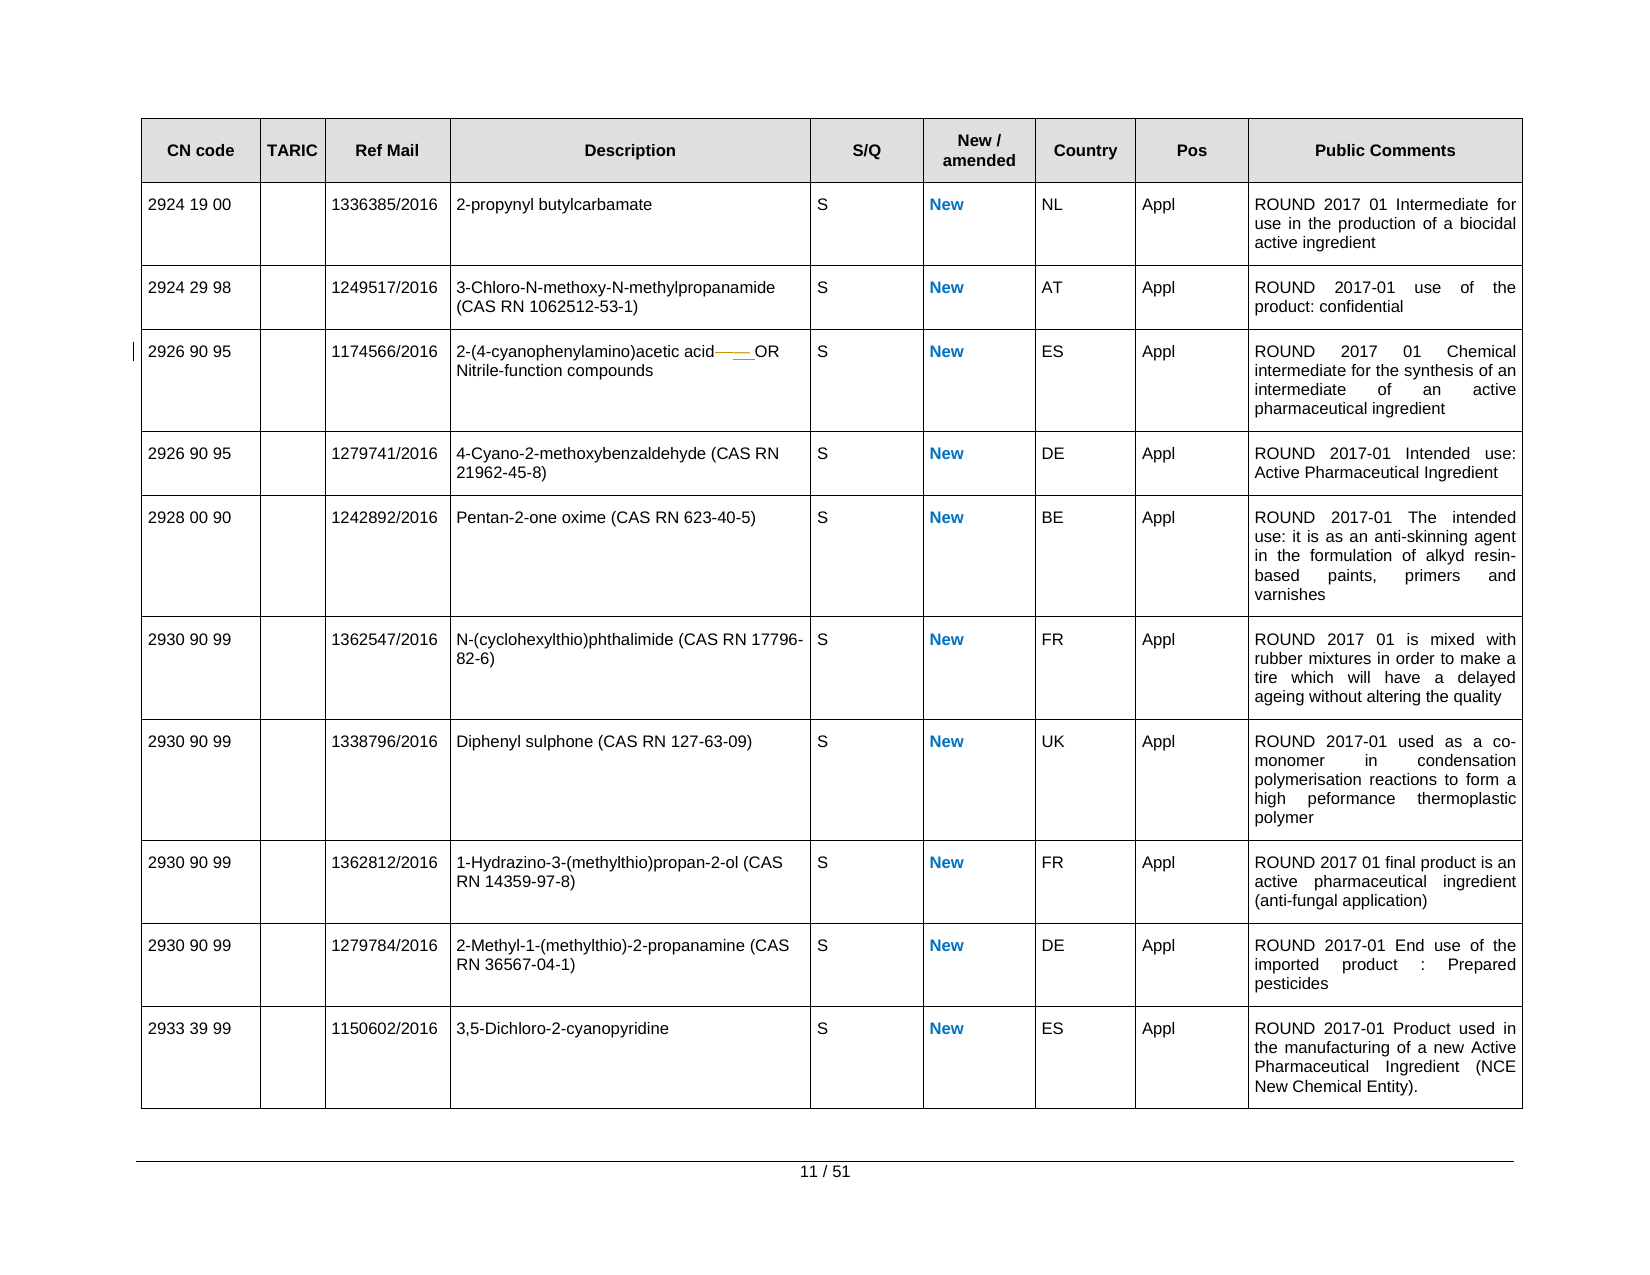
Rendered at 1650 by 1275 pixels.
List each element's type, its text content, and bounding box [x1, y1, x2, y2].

table_cell S [811, 432, 923, 495]
table_cell N-(cyclohexylthio)phthalimide (CAS RN 17796-82-6) [451, 617, 810, 718]
table_cell Appl [1136, 720, 1248, 840]
table_header New / amended [924, 119, 1035, 182]
table_cell New [924, 432, 1035, 495]
table_cell 1279741/2016 [326, 432, 450, 495]
table_cell S [811, 841, 923, 923]
table_cell ROUND 2017-01 The intended use: it is as an anti-skinning agent in the formulation of alkyd resin-based paints, primers and varnishes [1249, 496, 1522, 616]
table_cell [261, 330, 325, 431]
table_cell 1279784/2016 [326, 924, 450, 1006]
table_cell 2930 90 99 [142, 841, 260, 923]
table_cell New [924, 183, 1035, 265]
table_cell S [811, 720, 923, 840]
table_cell [261, 1007, 325, 1108]
table_cell S [811, 924, 923, 1006]
table_cell 1336385/2016 [326, 183, 450, 265]
table_cell New [924, 841, 1035, 923]
table_header Pos [1136, 119, 1248, 182]
table_cell 2930 90 99 [142, 720, 260, 840]
table_cell 2930 90 99 [142, 617, 260, 718]
table_cell S [811, 183, 923, 265]
table_cell ROUND 2017 01 is mixed with rubber mixtures in order to make a tire which will have a delayed ageing without altering the quality [1249, 617, 1522, 718]
table_cell Appl [1136, 266, 1248, 329]
table_cell [261, 720, 325, 840]
table_cell BE [1036, 496, 1135, 616]
table_cell UK [1036, 720, 1135, 840]
table_header S/Q [811, 119, 923, 182]
table_cell 1150602/2016 [326, 1007, 450, 1108]
table_cell [261, 432, 325, 495]
table_cell Appl [1136, 617, 1248, 718]
table_cell Appl [1136, 183, 1248, 265]
table_cell 1338796/2016 [326, 720, 450, 840]
table_cell ES [1036, 330, 1135, 431]
table_cell Appl [1136, 841, 1248, 923]
table_cell ROUND 2017 01 final product is an active pharmaceutical ingredient (anti-fungal application) [1249, 841, 1522, 923]
table_header Country [1036, 119, 1135, 182]
table_header Ref Mail [326, 119, 450, 182]
table_cell 2-propynyl butylcarbamate [451, 183, 810, 265]
table_cell [261, 496, 325, 616]
table_cell 2930 90 99 [142, 924, 260, 1006]
table_cell ROUND 2017-01 Intended use: Active Pharmaceutical Ingredient [1249, 432, 1522, 495]
table_cell New [924, 720, 1035, 840]
table_cell ROUND 2017-01 used as a co-monomer in condensation polymerisation reactions to form a high peformance thermoplastic polymer [1249, 720, 1522, 840]
table_cell 2926 90 95 [142, 432, 260, 495]
table_cell [261, 841, 325, 923]
table_cell 1242892/2016 [326, 496, 450, 616]
table_header CN code [142, 119, 260, 182]
table_cell 3,5-Dichloro-2-cyanopyridine [451, 1007, 810, 1108]
table_cell 1-Hydrazino-3-(methylthio)propan-2-ol (CAS RN 14359-97-8) [451, 841, 810, 923]
table_cell 1362812/2016 [326, 841, 450, 923]
table_cell 2924 29 98 [142, 266, 260, 329]
table_cell 1249517/2016 [326, 266, 450, 329]
table_cell DE [1036, 924, 1135, 1006]
table_cell 2926 90 95 [142, 330, 260, 431]
table_cell Appl [1136, 496, 1248, 616]
table_cell Appl [1136, 1007, 1248, 1108]
table_cell FR [1036, 841, 1135, 923]
table_cell S [811, 266, 923, 329]
table_cell 2-Methyl-1-(methylthio)-2-propanamine (CAS RN 36567-04-1) [451, 924, 810, 1006]
table_cell Appl [1136, 330, 1248, 431]
table_cell 1174566/2016 [326, 330, 450, 431]
table_cell Diphenyl sulphone (CAS RN 127-63-09) [451, 720, 810, 840]
table_cell ROUND 2017-01 use of the product: confidential [1249, 266, 1522, 329]
table_cell 2-(4-cyanophenylamino)acetic acidOR Nitrile-function compounds [451, 330, 810, 431]
table_cell New [924, 496, 1035, 616]
table_cell Pentan-2-one oxime (CAS RN 623-40-5) [451, 496, 810, 616]
table_cell 2928 00 90 [142, 496, 260, 616]
table_cell New [924, 330, 1035, 431]
table_cell ROUND 2017 01 Chemical intermediate for the synthesis of an intermediate of an active pharmaceutical ingredient [1249, 330, 1522, 431]
table_cell New [924, 617, 1035, 718]
table_cell ROUND 2017-01 End use of the imported product : Prepared pesticides [1249, 924, 1522, 1006]
table_header TARIC [261, 119, 325, 182]
table_cell Appl [1136, 924, 1248, 1006]
table_cell [261, 617, 325, 718]
table_cell [261, 183, 325, 265]
table_header Description [451, 119, 810, 182]
table_cell S [811, 1007, 923, 1108]
table_cell ROUND 2017 01 Intermediate for use in the production of a biocidal active ingredient [1249, 183, 1522, 265]
table_header Public Comments [1249, 119, 1522, 182]
table_cell [261, 266, 325, 329]
table_cell NL [1036, 183, 1135, 265]
table_cell S [811, 330, 923, 431]
table_cell New [924, 924, 1035, 1006]
table_cell New [924, 1007, 1035, 1108]
table_cell New [924, 266, 1035, 329]
table_cell 3-Chloro-N-methoxy-N-methylpropanamide (CAS RN 1062512-53-1) [451, 266, 810, 329]
table_cell Appl [1136, 432, 1248, 495]
table_cell DE [1036, 432, 1135, 495]
table_cell [261, 924, 325, 1006]
table_cell AT [1036, 266, 1135, 329]
table_cell 2933 39 99 [142, 1007, 260, 1108]
table_cell FR [1036, 617, 1135, 718]
table_cell ES [1036, 1007, 1135, 1108]
table_cell S [811, 617, 923, 718]
table_cell 1362547/2016 [326, 617, 450, 718]
table_cell 2924 19 00 [142, 183, 260, 265]
table_cell 4-Cyano-2-methoxybenzaldehyde (CAS RN 21962-45-8) [451, 432, 810, 495]
table_cell S [811, 496, 923, 616]
table_cell ROUND 2017-01 Product used in the manufacturing of a new Active Pharmaceutical Ingredient (NCE New Chemical Entity). [1249, 1007, 1522, 1108]
